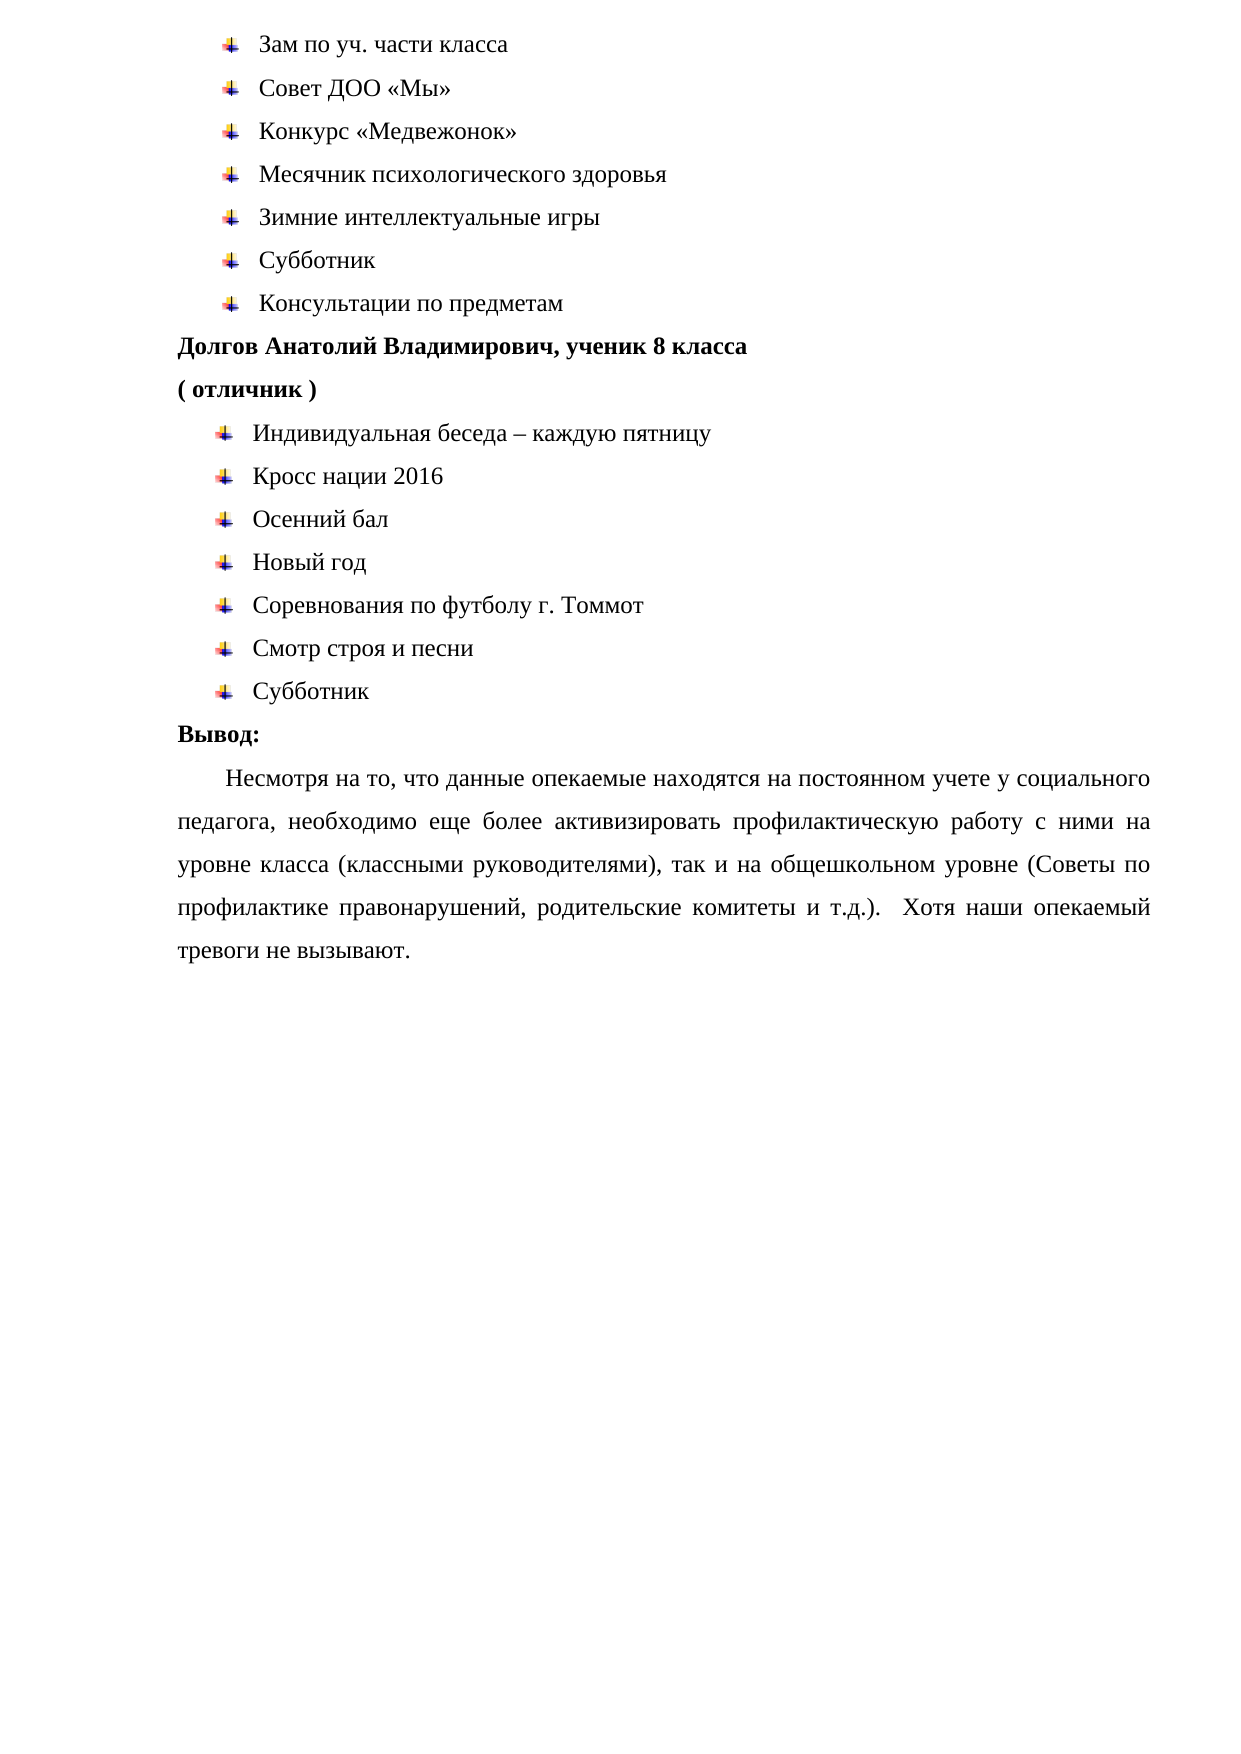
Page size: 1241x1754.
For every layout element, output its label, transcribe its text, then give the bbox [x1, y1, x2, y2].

picture [222, 295, 239, 312]
list Месячник психологического здоровья [221, 159, 1152, 188]
list Кросс нации 2016 [215, 461, 1152, 489]
text Вывод: [177, 719, 1152, 748]
picture [215, 510, 233, 528]
list Зимние интеллектуальные игры [221, 202, 1152, 231]
picture [222, 251, 239, 269]
picture [215, 424, 233, 441]
list Новый год [215, 547, 1152, 576]
picture [222, 36, 239, 53]
list Субботник [221, 245, 1152, 274]
list Смотр строя и песни [215, 633, 1152, 662]
text Долгов Анатолий Владимирович, ученик 8 класса [177, 331, 1152, 360]
list Зам по уч. части класса [221, 29, 1152, 58]
picture [215, 596, 233, 614]
text Несмотря на то, что данные опекаемые находятся на постоянном учете у социального педагога, необходимо еще более активизировать профилактическую работу с ними на уровне класса (классными руководителями), так и на общешкольном уровне (Советы по профилактике правонарушений, родительские комитеты и т.д.). Хотя наши опекаемый тревоги не вызывают. [177, 763, 1152, 964]
picture [215, 640, 233, 657]
list Совет ДОО «Мы» [221, 73, 1152, 101]
picture [215, 553, 233, 571]
picture [222, 208, 239, 226]
list Осенний бал [215, 504, 1152, 533]
list Индивидуальная беседа – каждую пятницу [215, 418, 1152, 446]
list Субботник [215, 676, 1152, 705]
picture [222, 79, 239, 96]
text ( отличник ) [177, 374, 1152, 403]
picture [215, 467, 233, 485]
list Соревнования по футболу г. Томмот [215, 590, 1152, 619]
picture [222, 122, 239, 140]
picture [215, 683, 233, 700]
list Консультации по предметам [221, 288, 1152, 317]
picture [222, 165, 239, 183]
list Конкурс «Медвежонок» [221, 116, 1152, 144]
